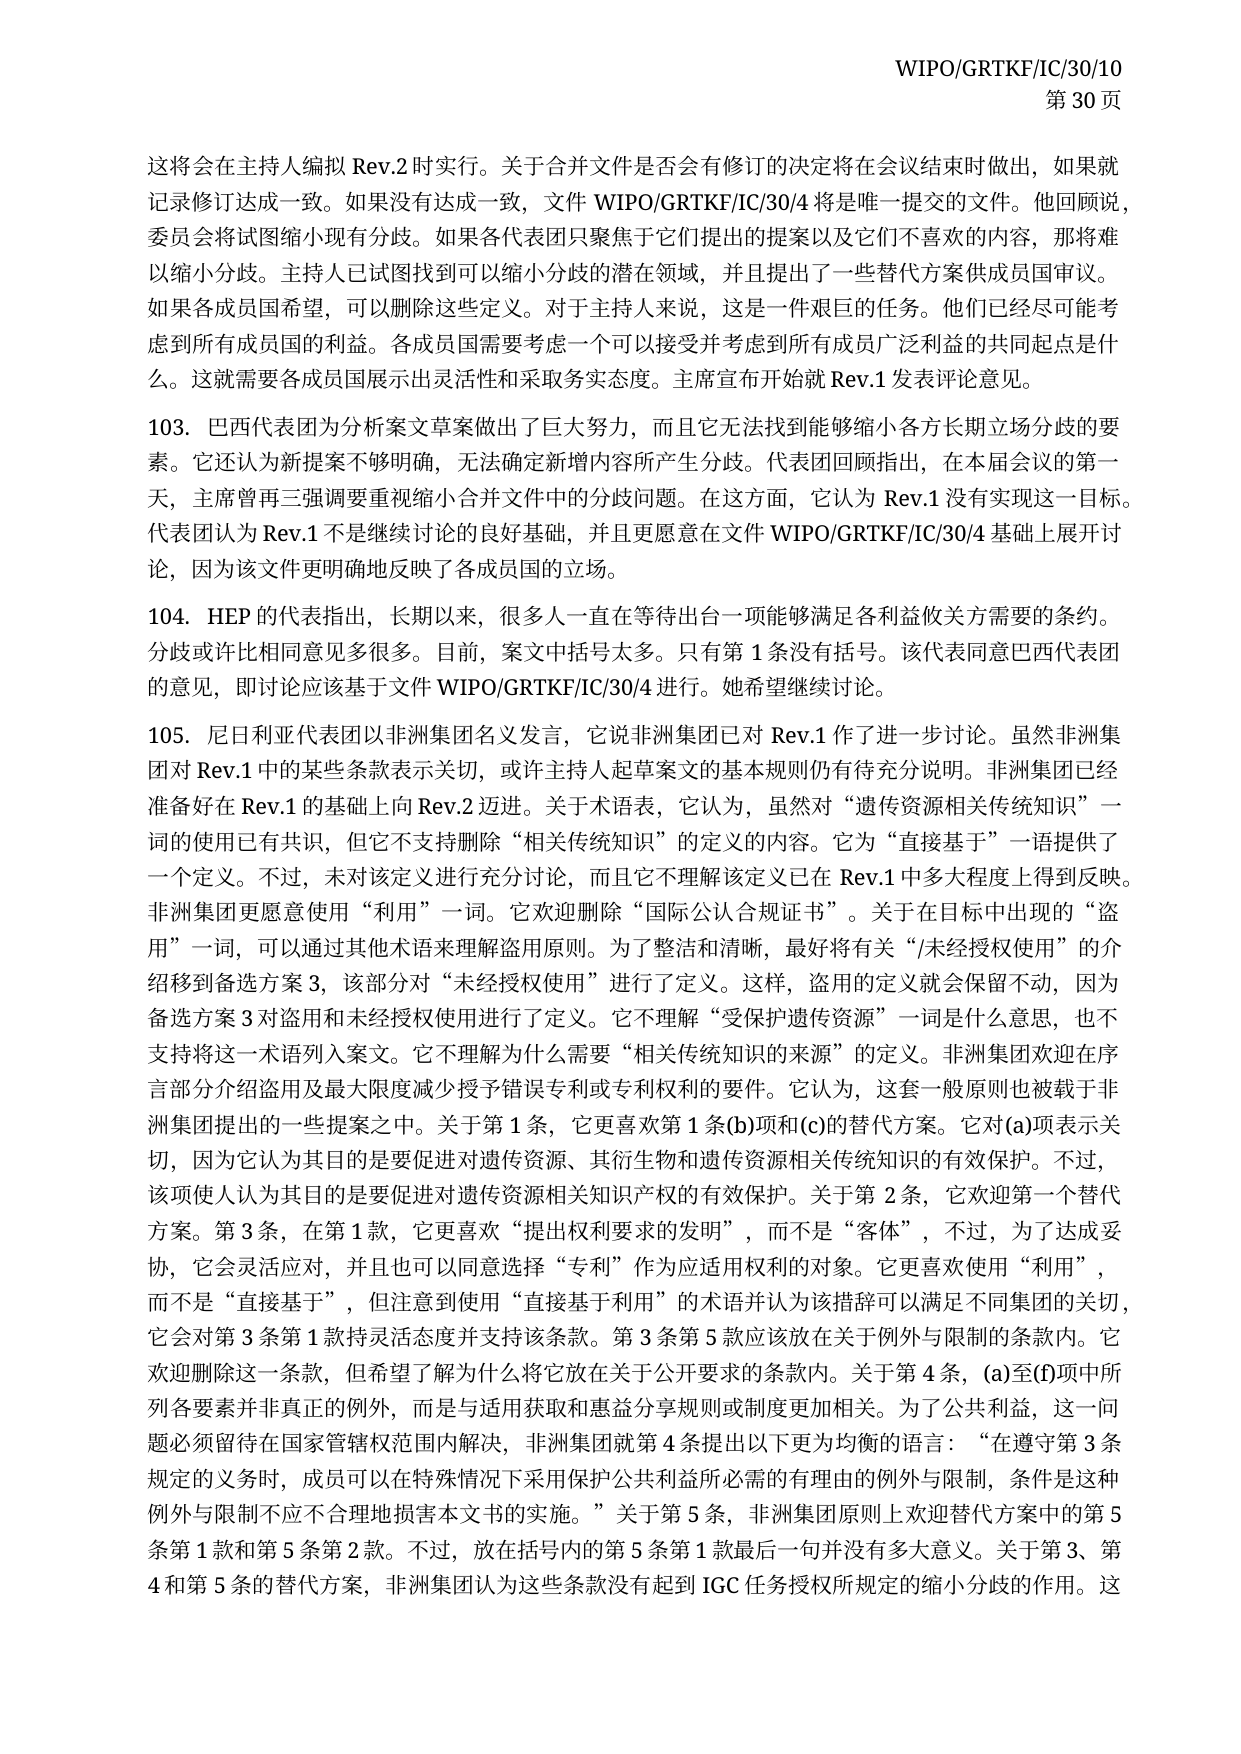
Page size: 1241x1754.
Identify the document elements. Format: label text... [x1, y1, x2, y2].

list 巴西代表团为分析案文草案做出了巨大努力，而且它无法找到能够缩小各方长期立场分歧的要素。它还认为新提案不够明确，无法确定新增内容所产生分歧。代表团回顾指出，在本届会议的第一天，主席曾再三强调要重视缩小合并文件中的分歧问题。在这方面，它认为Rev.1没有实现这一目标。代表团认为Rev.1不是继续讨论的良好基础，并且更愿意在文件WIPO/GRTKF/IC/30/4基础上展开讨论，因为该文件更明确地反映了各成员国的立场。 [148, 406, 1122, 583]
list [148, 146, 1122, 394]
list HEP的代表指出，长期以来，很多人一直在等待出台一项能够满足各利益攸关方需要的条约。分歧或许比相同意见多很多。目前，案文中括号太多。只有第1条没有括号。该代表同意巴西代表团的意见，即讨论应该基于文件WIPO/GRTKF/IC/30/4进行。她希望继续讨论。 [148, 596, 1122, 702]
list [148, 714, 1122, 1600]
